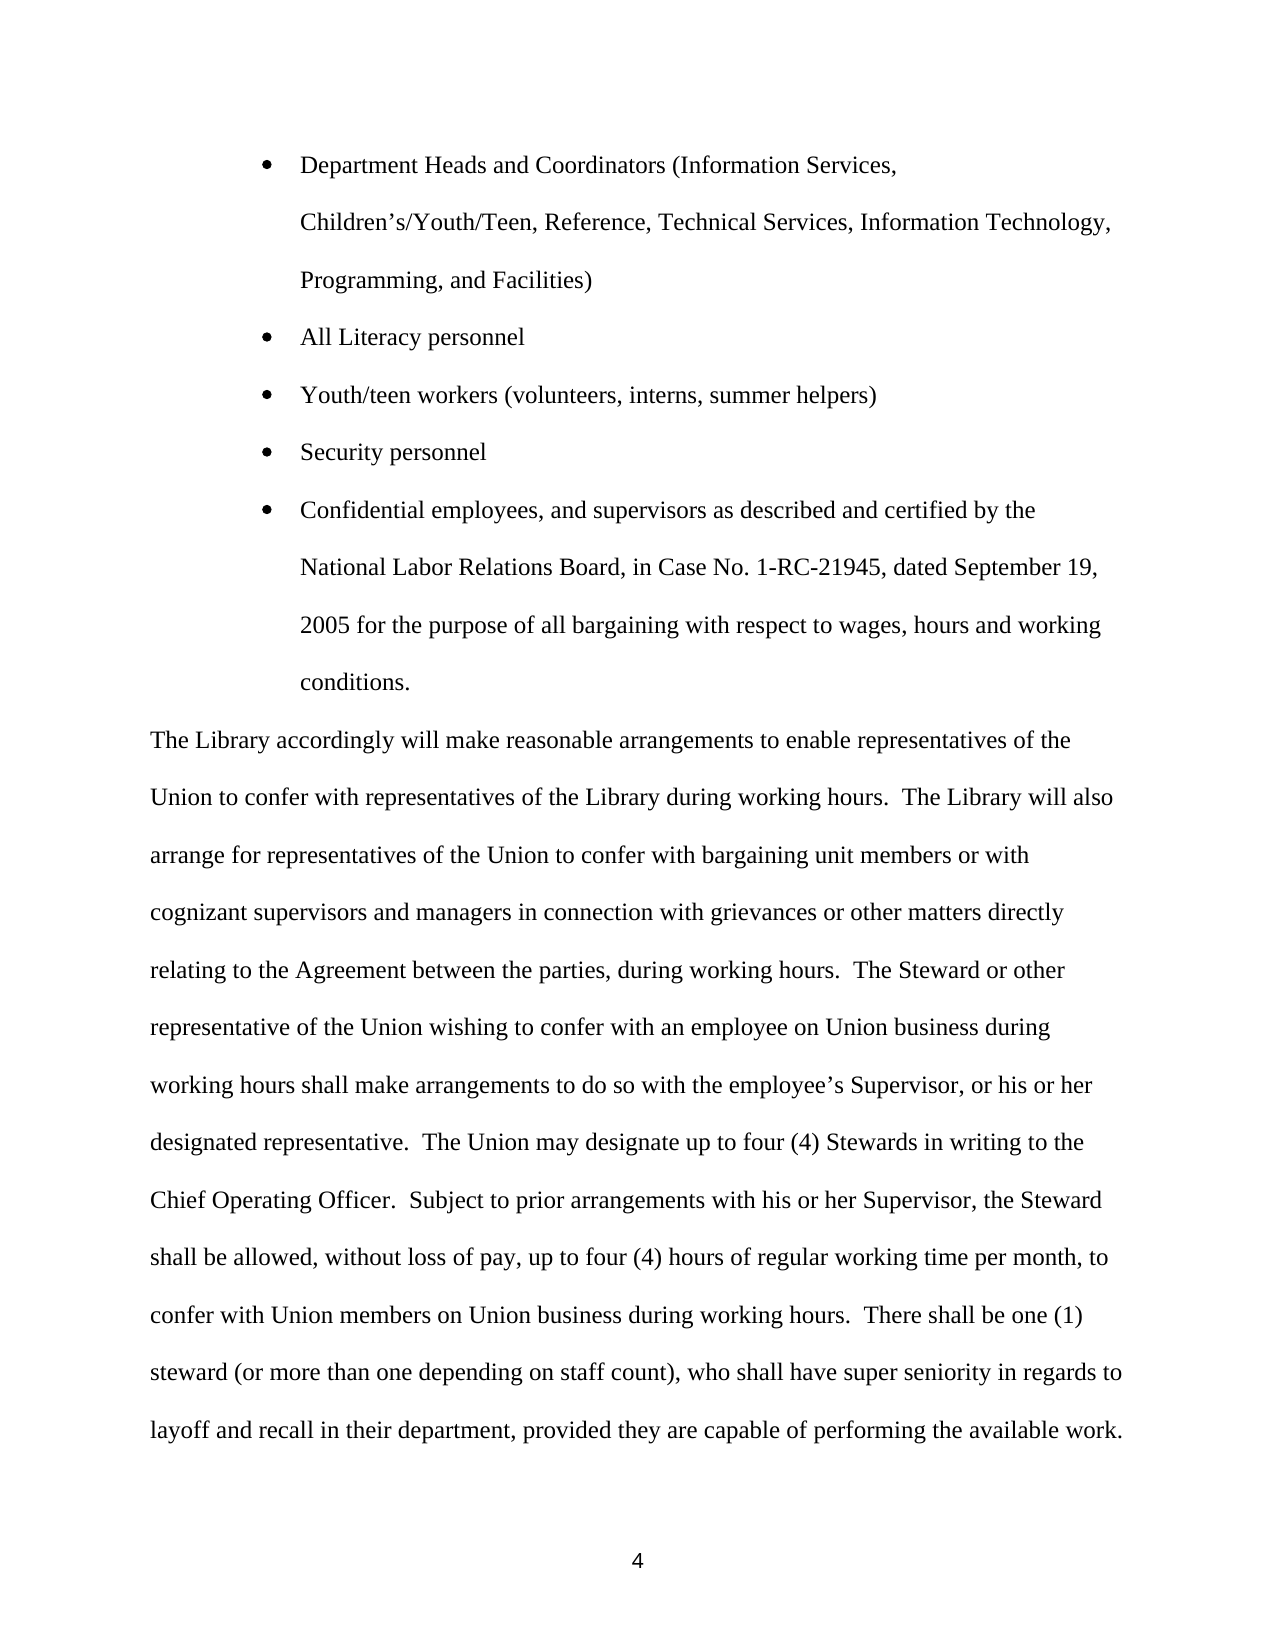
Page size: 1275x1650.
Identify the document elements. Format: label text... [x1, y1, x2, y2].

list Confidential employees, and supervisors as described and certified by the National Labor Relations Board, in Case No. 1-RC-21945, dated September 19, 2005 for the purpose of all bargaining with respect to wages, hours and working conditions. [262, 495, 1125, 696]
list All Literacy personnel [262, 322, 1125, 351]
list Security personnel [262, 437, 1125, 466]
text The Library accordingly will make reasonable arrangements to enable representatives of the Union to confer with representatives of the Library during working hours. The Library will also arrange for representatives of the Union to confer with bargaining unit members or with cognizant supervisors and managers in connection with grievances or other matters directly relating to the Agreement between the parties, during working hours. The Steward or other representative of the Union wishing to confer with an employee on Union business during working hours shall make arrangements to do so with the employee’s Supervisor, or his or her designated representative. The Union may designate up to four (4) Stewards in writing to the Chief Operating Officer. Subject to prior arrangements with his or her Supervisor, the Steward shall be allowed, without loss of pay, up to four (4) hours of regular working time per month, to confer with Union members on Union business during working hours. There shall be one (1) steward (or more than one depending on staff count), who shall have super seniority in regards to layoff and recall in their department, provided they are capable of performing the available work. [150, 725, 1125, 1444]
list Youth/teen workers (volunteers, interns, summer helpers) [262, 380, 1125, 409]
list Department Heads and Coordinators (Information Services, Children’s/Youth/Teen, Reference, Technical Services, Information Technology, Programming, and Facilities) [262, 150, 1125, 294]
